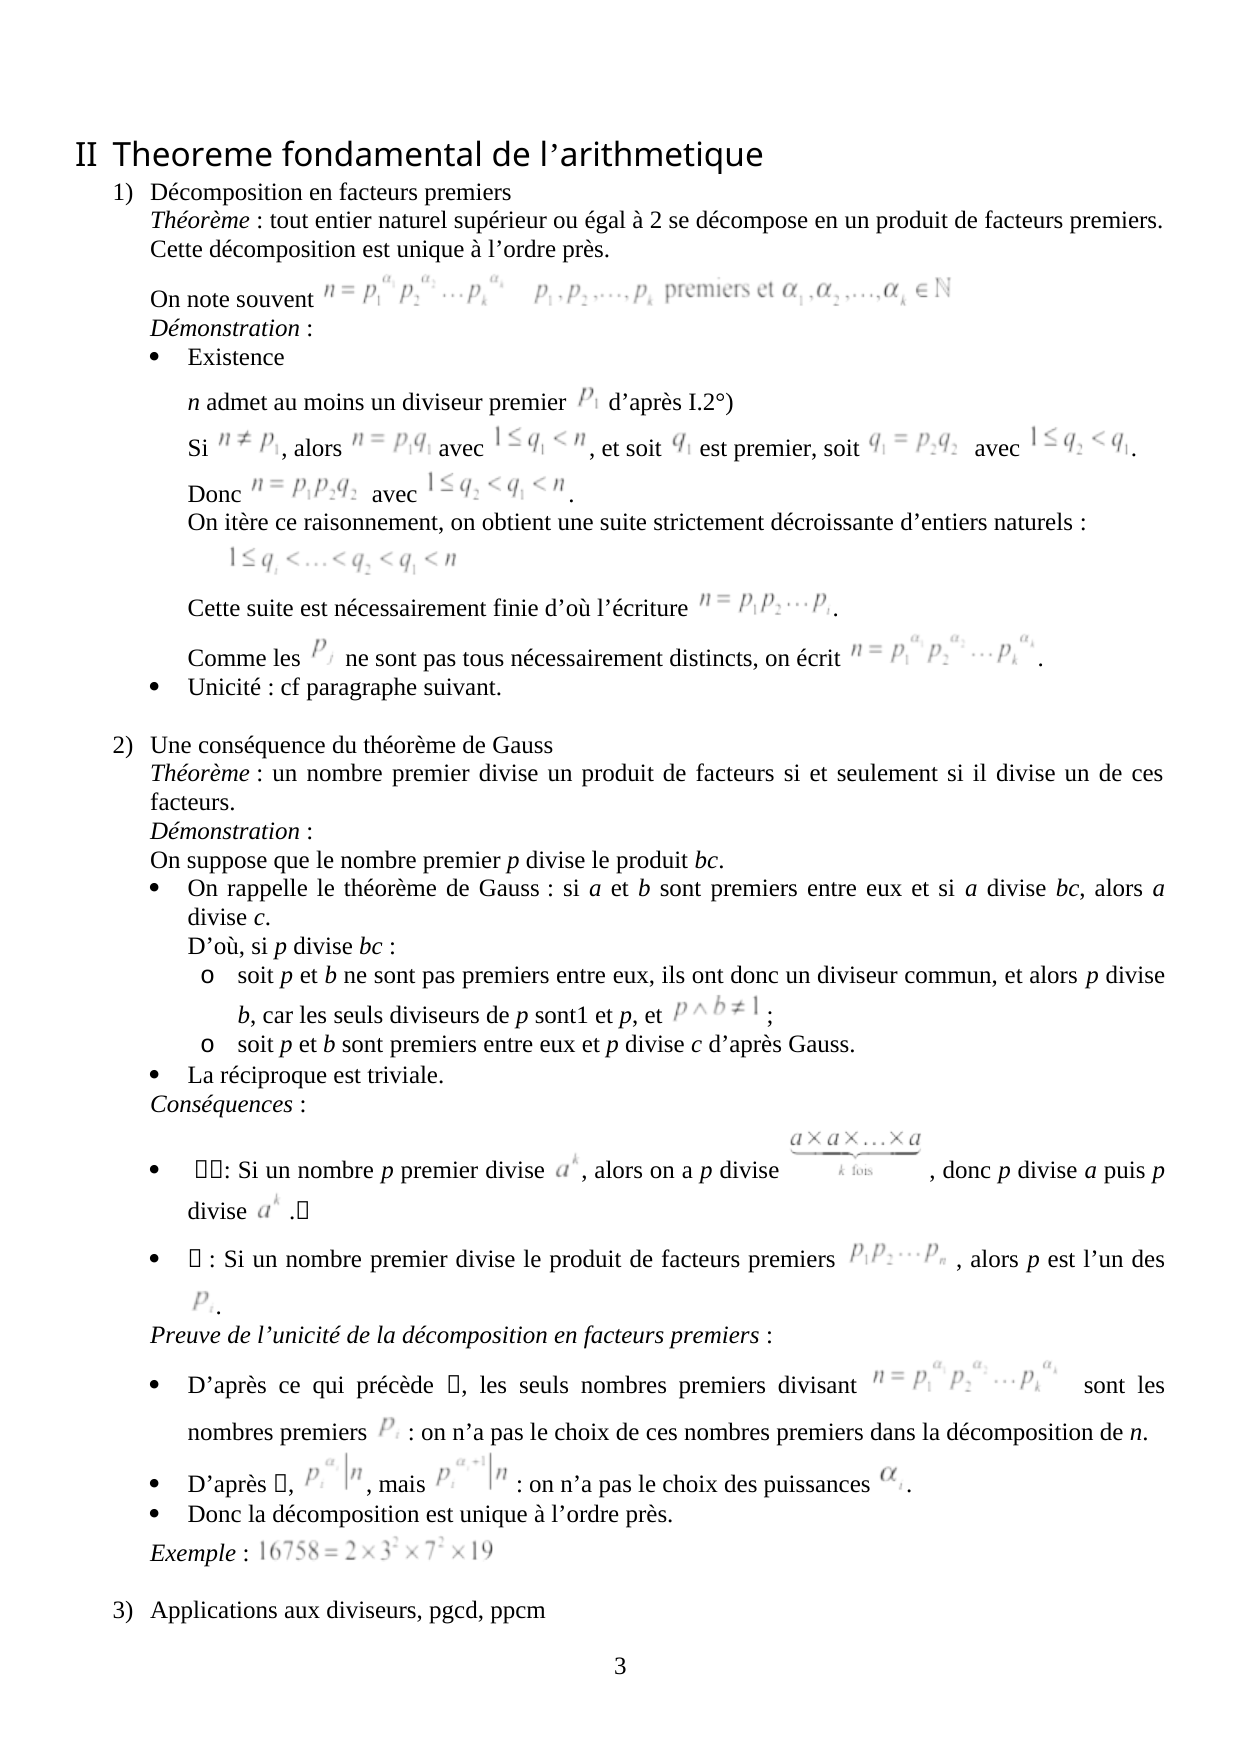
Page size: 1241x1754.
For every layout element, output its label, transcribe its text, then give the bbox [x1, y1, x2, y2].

list Donc la décomposition est unique à l’ordre près. [150, 1499, 1165, 1528]
list La réciproque est triviale. [150, 1060, 1165, 1089]
list Cette suite est nécessairement finie d’où l’écriture . [187, 577, 1165, 622]
list On rappelle le théorème de Gauss : si a et b sont premiers entre eux et si a divise bc, alors a divise c. [150, 873, 1165, 931]
text Conséquences : [150, 1089, 1165, 1118]
list D’après ce qui précède , les seuls nombres premiers divisant sont les nombres premiers : on n’a pas le choix de ces nombres premiers dans la décomposition de n. [150, 1349, 1165, 1446]
list Theoreme fondamental de l’arithmetique [75, 131, 1165, 177]
list Décomposition en facteurs premiers [112, 177, 1165, 205]
list n admet au moins un diviseur premier d’après I.2°) [187, 370, 1165, 416]
list Théorème : un nombre premier divise un produit de facteurs si et seulement si il divise un de ces facteurs. [150, 758, 1165, 816]
list D’après , , mais : on n’a pas le choix des puissances . [150, 1446, 1165, 1499]
list On note souvent [150, 263, 1165, 313]
list  : Si un nombre premier divise le produit de facteurs premiers , alors p est l’un des . [150, 1227, 1165, 1320]
list Comme les ne sont pas tous nécessairement distincts, on écrit . [187, 622, 1165, 672]
list Démonstration : [150, 816, 1165, 845]
list : Si un nombre p premier divise , alors on a p divise , donc p divise a puis p divise . [150, 1118, 1165, 1227]
list soit p et b ne sont pas premiers entre eux, ils ont donc un diviseur commun, et alors p divise b, car les seuls diviseurs de p sont1 et p, et ; [200, 960, 1165, 1029]
list Existence [150, 342, 1165, 370]
list Unicité : cf paragraphe suivant. [150, 672, 1165, 701]
list Exemple : [150, 1528, 1165, 1567]
list soit p et b sont premiers entre eux et p divise c d’après Gauss. [200, 1029, 1165, 1060]
list Applications aux diviseurs, pgcd, ppcm [112, 1596, 1165, 1624]
list Si , alors avec , et soit est premier, soit avec . [187, 416, 1165, 462]
list Théorème : tout entier naturel supérieur ou égal à 2 se décompose en un produit de facteurs premiers. Cette décomposition est unique à l’ordre près. [150, 205, 1165, 263]
list On itère ce raisonnement, on obtient une suite strictement décroissante d’entiers naturels : [187, 507, 1165, 536]
text Preuve de l’unicité de la décomposition en facteurs premiers : [150, 1320, 1165, 1349]
list Une conséquence du théorème de Gauss [112, 730, 1165, 758]
list On suppose que le nombre premier p divise le produit bc. [150, 845, 1165, 873]
list Démonstration : [150, 313, 1165, 342]
list D’où, si p divise bc : [187, 931, 1165, 960]
list Donc avec . [187, 462, 1165, 507]
